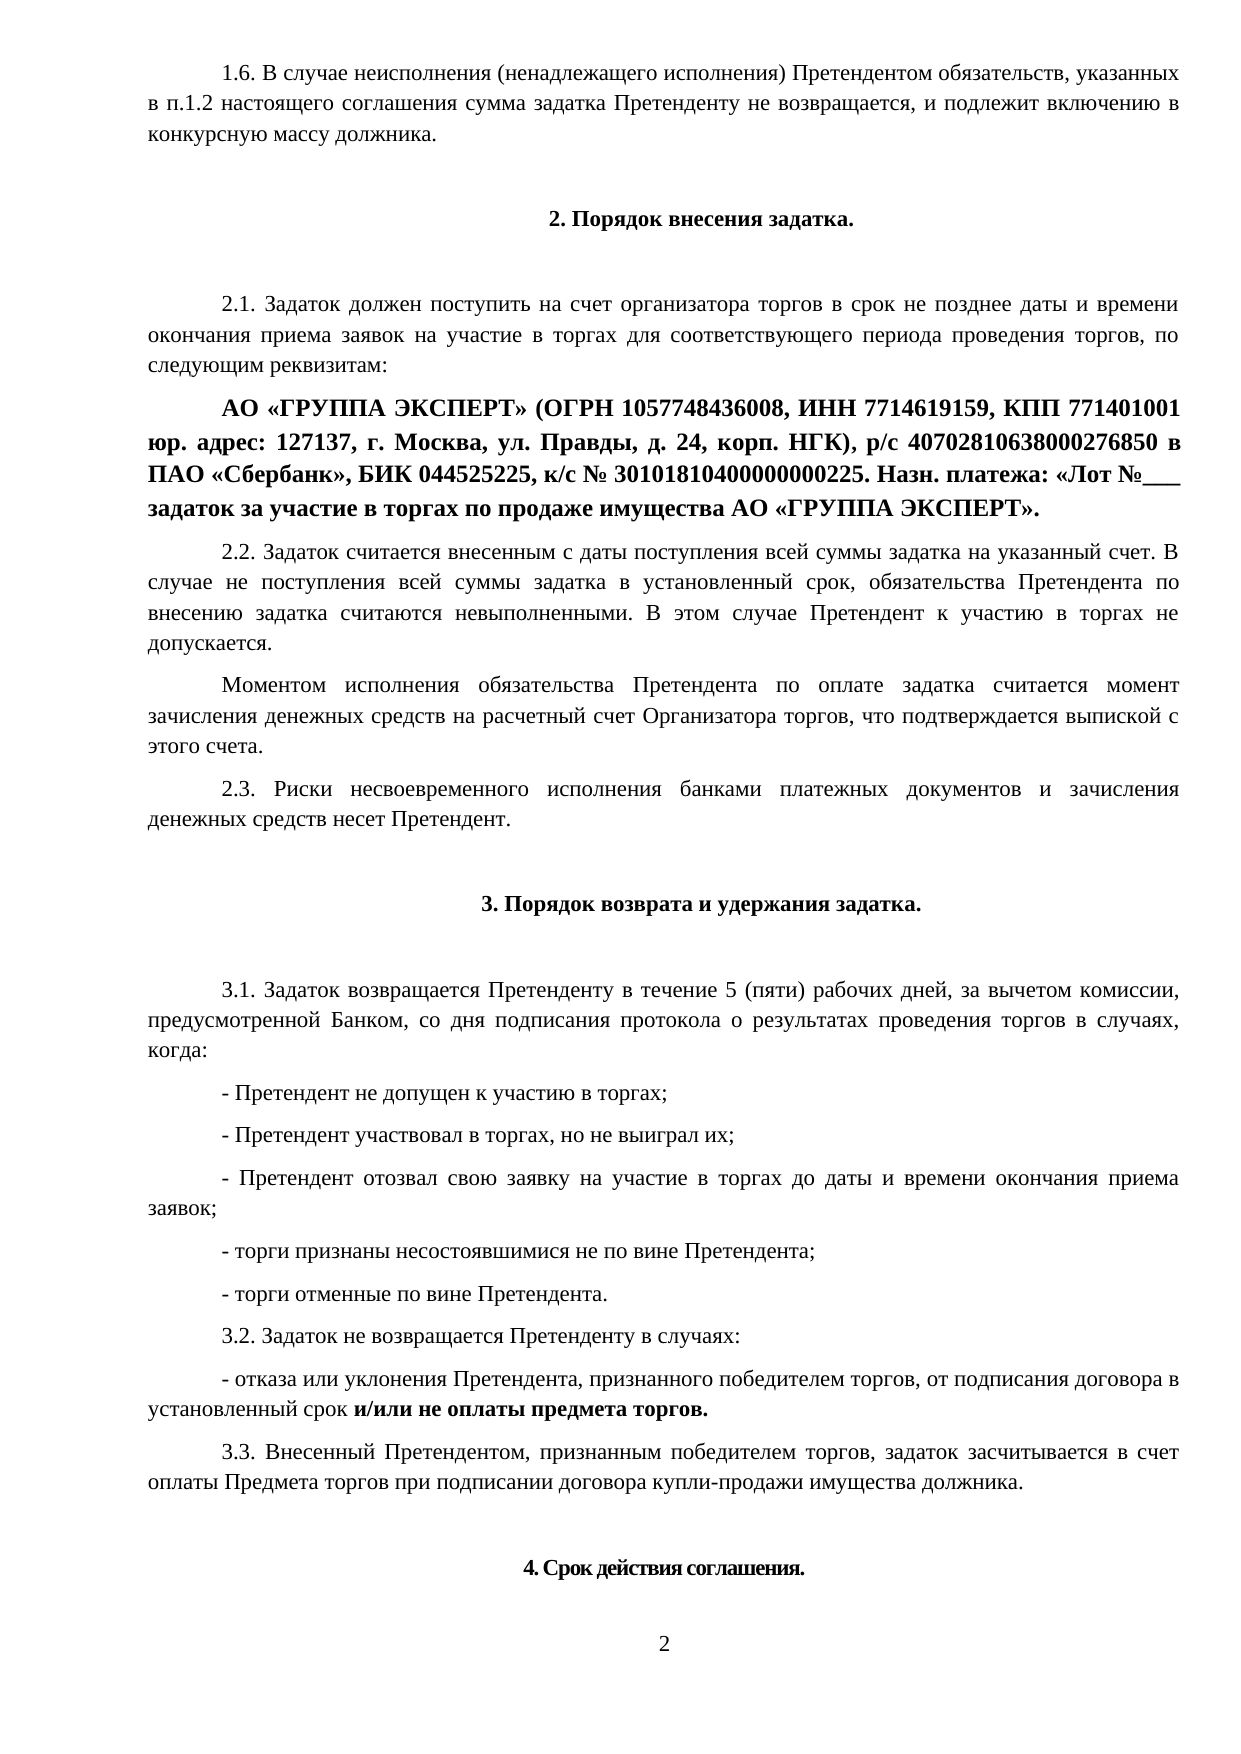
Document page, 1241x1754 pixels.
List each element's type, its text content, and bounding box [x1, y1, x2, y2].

text - отказа или уклонения Претендента, признанного победителем торгов, от подписания договора в установленный срок и/или не оплаты предмета торгов. [148, 1365, 1181, 1422]
text - торги отменные по вине Претендента. [148, 1280, 1181, 1306]
text 2.1. Задаток должен поступить на счет организатора торгов в срок не позднее даты и времени окончания приема заявок на участие в торгах для соответствующего периода проведения торгов, по следующим реквизитам: [148, 290, 1181, 377]
text 3.1. Задаток возвращается Претенденту в течение 5 (пяти) рабочих дней, за вычетом комиссии, предусмотренной Банком, со дня подписания протокола о результатах проведения торгов в случаях, когда: [148, 976, 1181, 1062]
text Моментом исполнения обязательства Претендента по оплате задатка считается момент зачисления денежных средств на расчетный счет Организатора торгов, что подтверждается выпиской с этого счета. [148, 671, 1181, 758]
text 2.3. Риски несвоевременного исполнения банками платежных документов и зачисления денежных средств несет Претендент. [148, 774, 1181, 831]
text 2. Порядок внесения задатка. [148, 205, 1181, 231]
text 3.3. Внесенный Претендентом, признанным победителем торгов, задаток засчитывается в счет оплаты Предмета торгов при подписании договора купли-продажи имущества должника. [148, 1438, 1181, 1495]
text 3.2. Задаток не возвращается Претенденту в случаях: [148, 1322, 1181, 1349]
text - Претендент отозвал свою заявку на участие в торгах до даты и времени окончания приема заявок; [148, 1164, 1181, 1221]
text 2.2. Задаток считается внесенным с даты поступления всей суммы задатка на указанный счет. В случае не поступления всей суммы задатка в установленный срок, обязательства Претендента по внесению задатка считаются невыполненными. В этом случае Претендент к участию в торгах не допускается. [148, 538, 1181, 655]
text - торги признаны несостоявшимися не по вине Претендента; [148, 1237, 1181, 1263]
text - Претендент не допущен к участию в торгах; [148, 1079, 1181, 1105]
text АО «ГРУППА ЭКСПЕРТ» (ОГРН 1057748436008, ИНН 7714619159, КПП 771401001 юр. адрес: 127137, г. Москва, ул. Правды, д. 24, корп. НГК), р/с 40702810638000276850 в ПАО «Сбербанк», БИК 044525225, к/с № 30101810400000000225. Назн. платежа: «Лот №___ задаток за участие в торгах по продаже имущества АО «ГРУППА ЭКСПЕРТ». [148, 393, 1181, 521]
text 4. Срок действия соглашения. [148, 1554, 1182, 1580]
text - Претендент участвовал в торгах, но не выиграл их; [148, 1121, 1181, 1148]
text 1.6. В случае неисполнения (ненадлежащего исполнения) Претендентом обязательств, указанных в п.1.2 настоящего соглашения сумма задатка Претенденту не возвращается, и подлежит включению в конкурсную массу должника. [148, 59, 1181, 146]
text 3. Порядок возврата и удержания задатка. [148, 890, 1181, 917]
